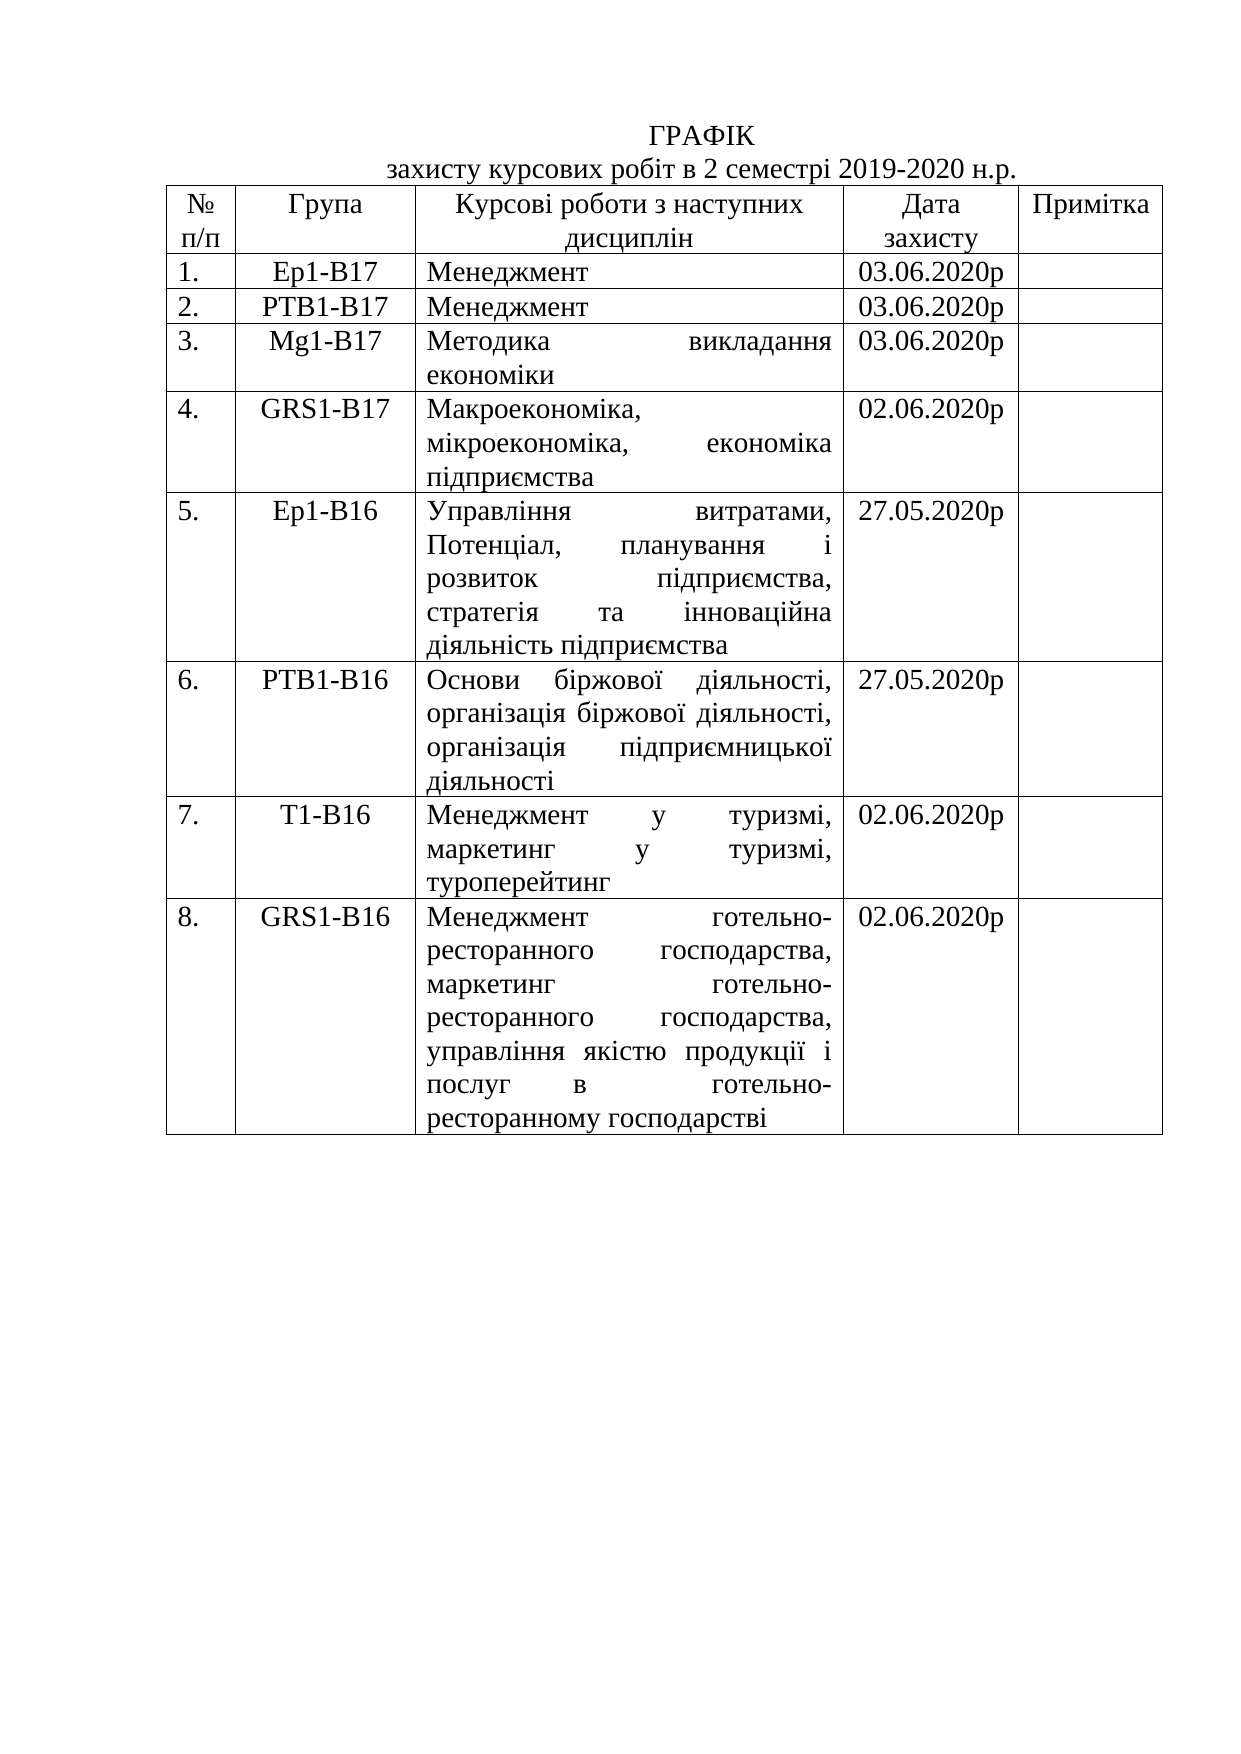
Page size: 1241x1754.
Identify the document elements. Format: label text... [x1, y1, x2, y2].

table_cell [167, 797, 235, 898]
table_cell Ер1-В17 [236, 254, 415, 288]
table_cell Т1-В16 [236, 797, 415, 898]
table_cell 27.05.2020р [844, 662, 1018, 796]
table_cell GRS1-В17 [236, 392, 415, 492]
table_header Група [236, 186, 415, 253]
table_cell [1019, 254, 1162, 288]
table_cell РТВ1-В17 [236, 289, 415, 322]
table_cell 03.06.2020р [844, 289, 1018, 322]
text ГРАФІК [177, 118, 1152, 152]
table_cell GRS1-В16 [236, 899, 415, 1134]
table_cell [167, 289, 235, 322]
table_cell Менеджмент готельно-ресторанного господарства, маркетинг готельно-ресторанного господарства, управління якістю продукції і послуг в готельно-ресторанному господарстві [416, 899, 843, 1134]
table_cell 03.06.2020р [844, 254, 1018, 288]
table_cell Макроекономіка, мікроекономіка, економіка підприємства [416, 392, 843, 492]
table_cell [167, 493, 235, 661]
table_cell Менеджмент [416, 289, 843, 322]
table_cell [167, 899, 235, 1134]
table_cell [1019, 289, 1162, 322]
table_cell Управління витратами, Потенціал, планування і розвиток підприємства, стратегія та інноваційна діяльність підприємства [416, 493, 843, 661]
table_cell [167, 392, 235, 492]
table_cell [1019, 392, 1162, 492]
table_cell [1019, 899, 1162, 1134]
table_cell [1019, 493, 1162, 661]
text захисту курсових робіт в 2 семестрі 2019-2020 н.р. [177, 152, 1152, 185]
table_cell [167, 324, 235, 391]
table_cell Ер1-В16 [236, 493, 415, 661]
table_cell [167, 662, 235, 796]
table_cell Методика викладання економіки [416, 324, 843, 391]
table_cell 27.05.2020р [844, 493, 1018, 661]
table_header Дата захисту [844, 186, 1018, 253]
table_header Курсові роботи з наступних дисциплін [416, 186, 843, 253]
table_cell [1019, 324, 1162, 391]
table_header № п/п [167, 186, 235, 253]
table_cell Менеджмент у туризмі, маркетинг у туризмі, туроперейтинг [416, 797, 843, 898]
table_cell [1019, 662, 1162, 796]
table_header Примітка [1019, 186, 1162, 253]
table_cell 02.06.2020р [844, 797, 1018, 898]
table_cell 02.06.2020р [844, 899, 1018, 1134]
table_cell [167, 254, 235, 288]
table_cell РТВ1-В16 [236, 662, 415, 796]
table_cell [1019, 797, 1162, 898]
table_cell Менеджмент [416, 254, 843, 288]
table_cell Mg1-В17 [236, 324, 415, 391]
table_cell Основи біржової діяльності, організація біржової діяльності, організація підприємницької діяльності [416, 662, 843, 796]
table_cell 02.06.2020р [844, 392, 1018, 492]
table_cell 03.06.2020р [844, 324, 1018, 391]
